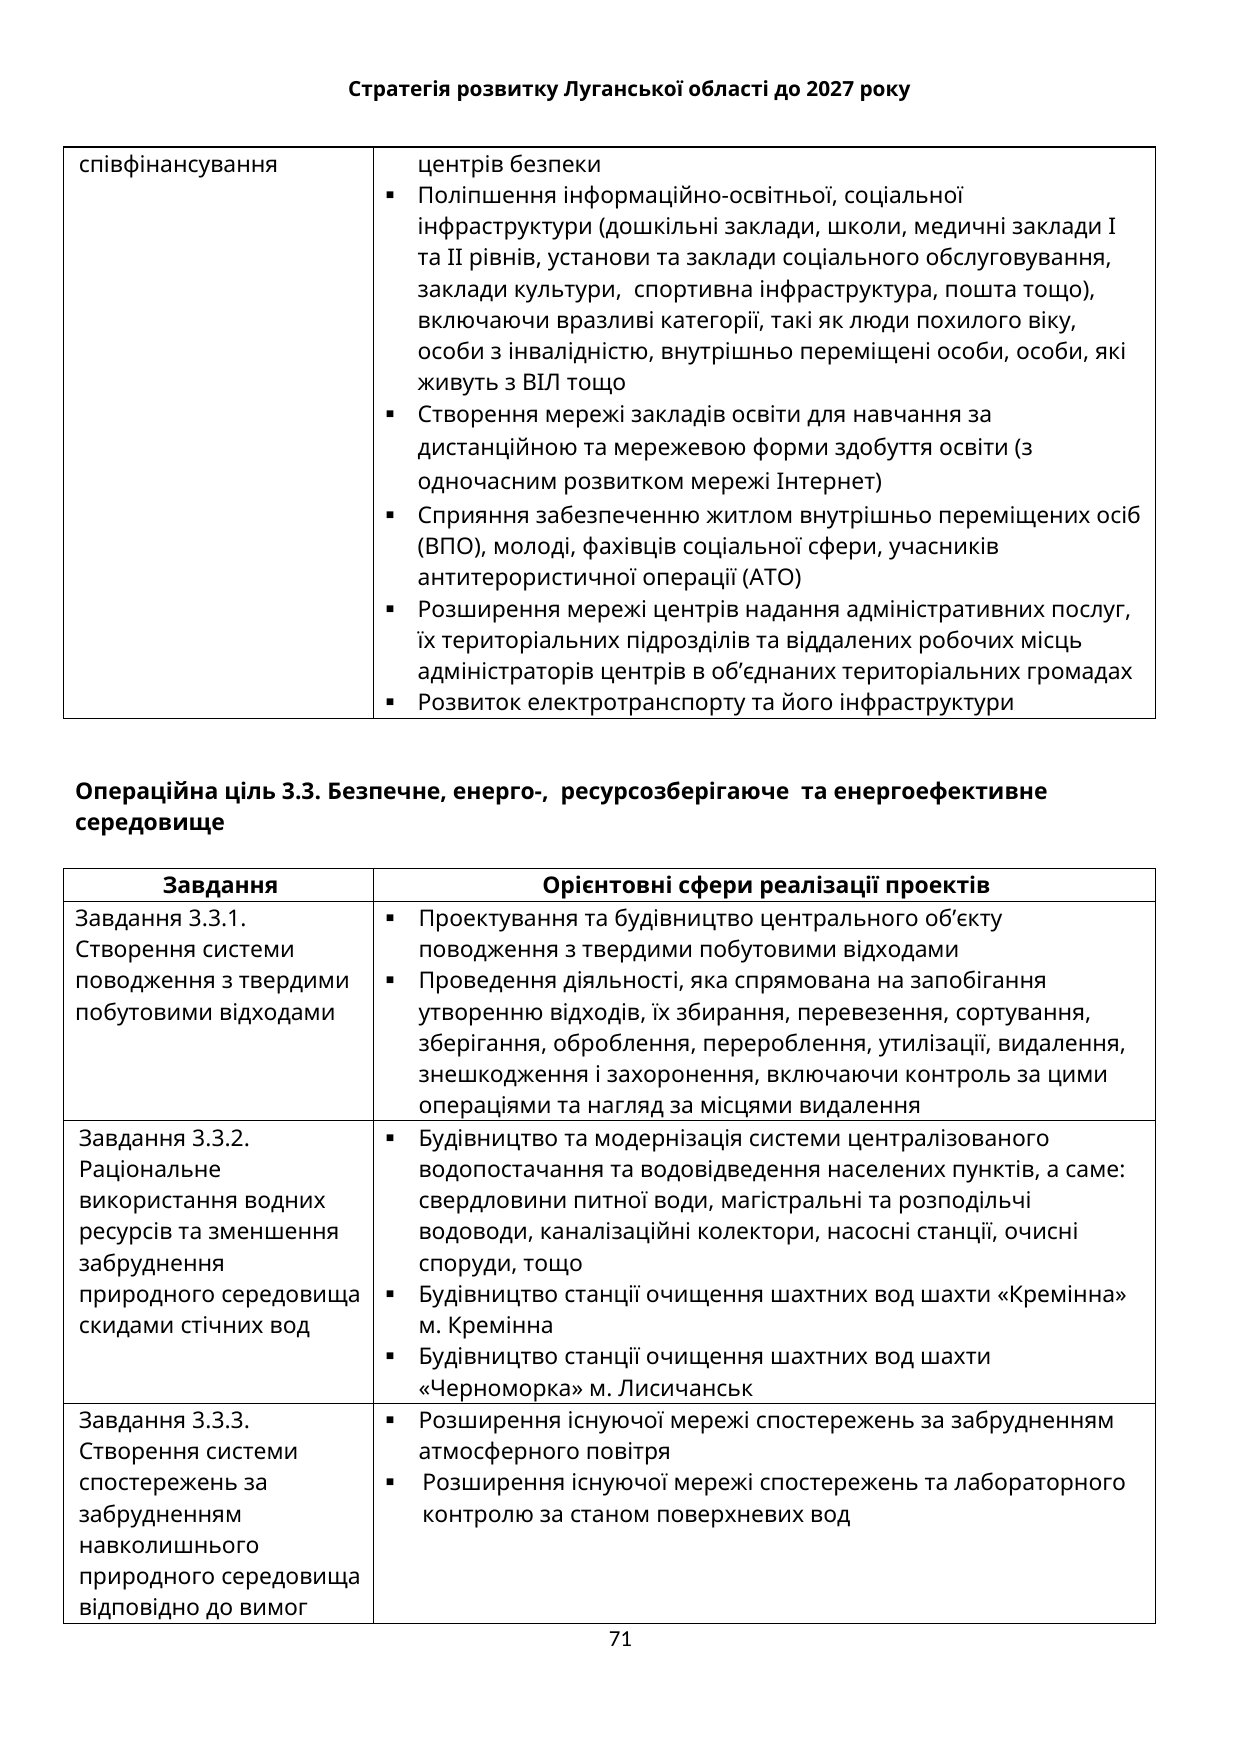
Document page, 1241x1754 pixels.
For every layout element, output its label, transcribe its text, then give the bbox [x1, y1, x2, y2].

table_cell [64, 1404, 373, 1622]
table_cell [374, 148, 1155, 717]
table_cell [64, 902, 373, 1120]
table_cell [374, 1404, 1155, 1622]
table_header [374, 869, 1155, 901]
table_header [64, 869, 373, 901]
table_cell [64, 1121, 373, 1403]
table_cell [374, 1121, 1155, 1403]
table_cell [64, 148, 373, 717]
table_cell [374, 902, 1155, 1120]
text Операційна ціль 3.3. Безпечне, енерго-, ресурсозберігаюче та енергоефективне середовище [75, 774, 1165, 837]
